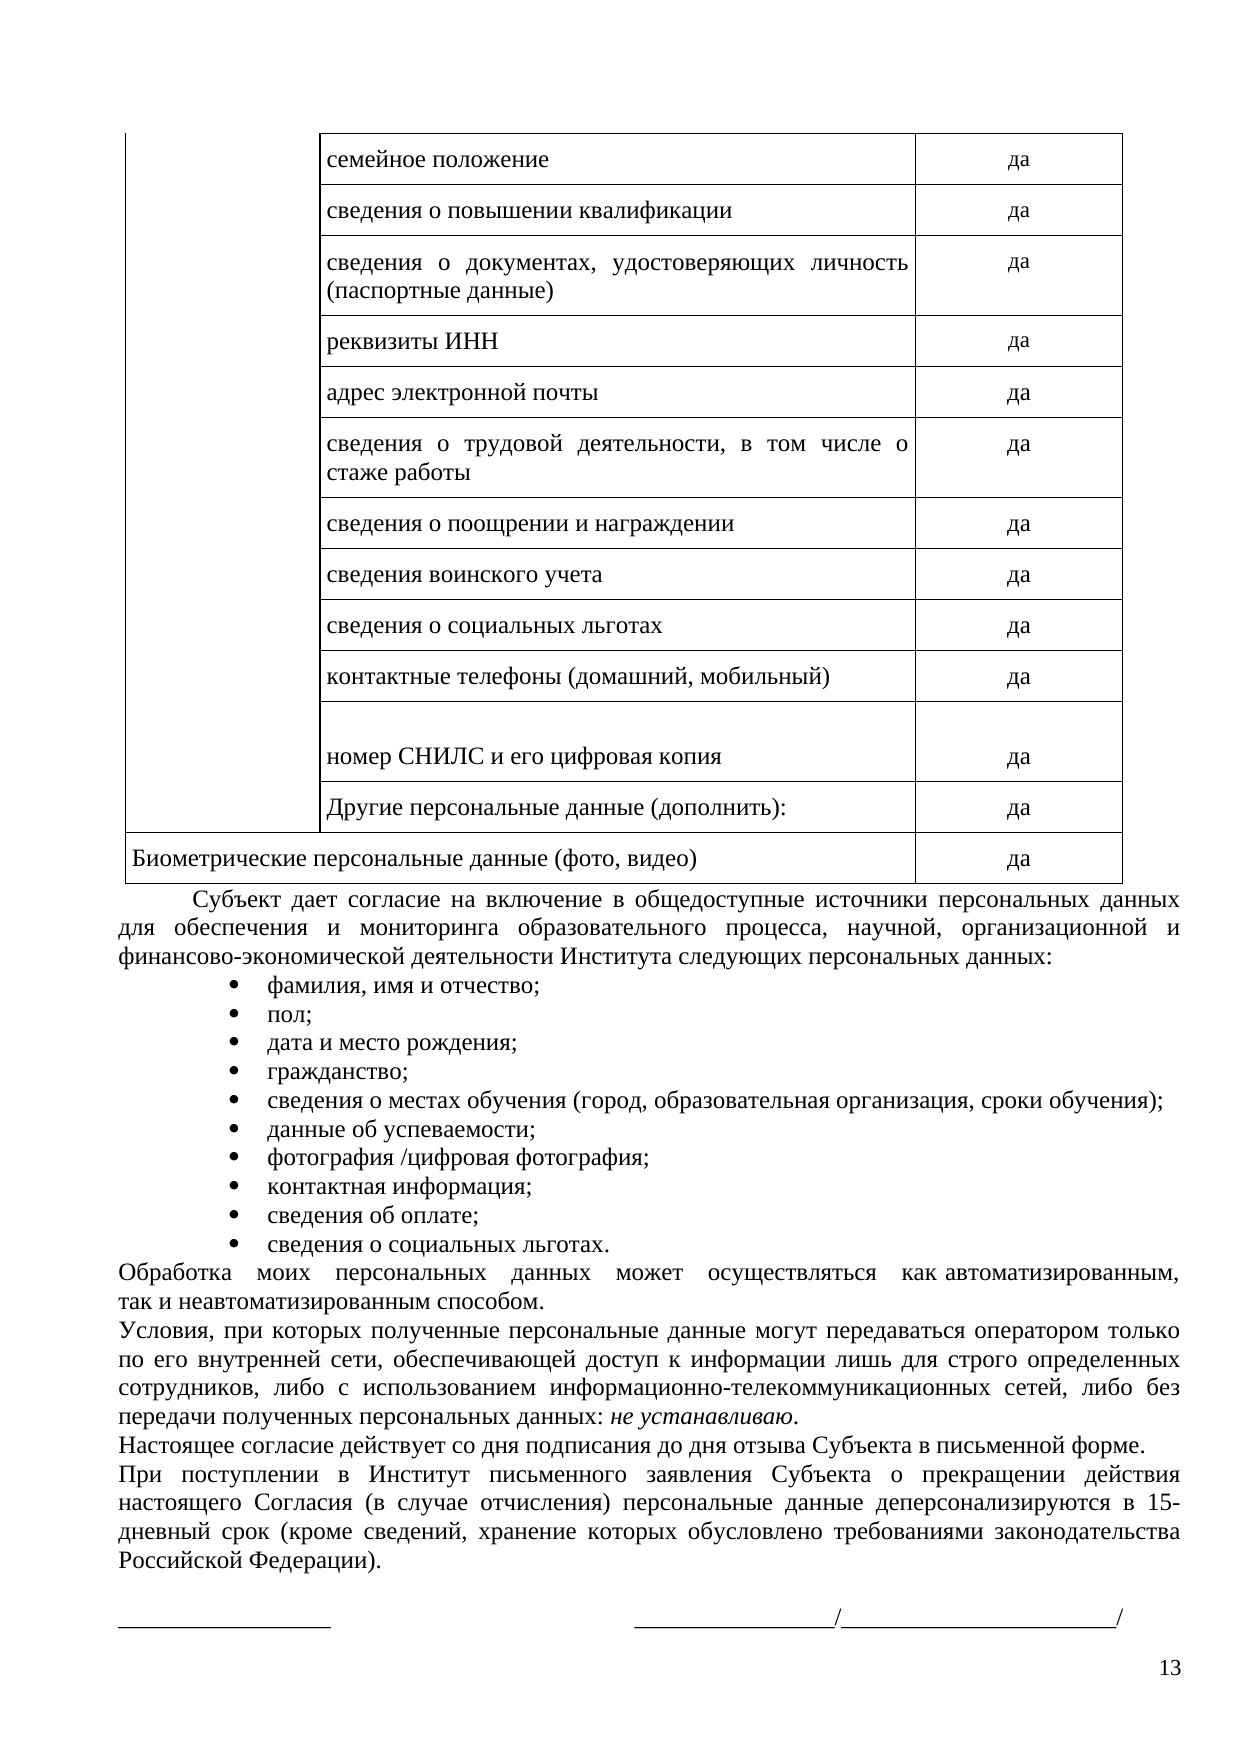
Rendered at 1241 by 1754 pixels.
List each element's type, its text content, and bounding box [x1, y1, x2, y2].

table_cell семейное положение [321, 134, 915, 184]
table_cell сведения воинского учета [321, 549, 915, 599]
table_cell сведения о повышении квалификации [321, 185, 915, 235]
table_cell Биометрические персональные данные (фото, видео) [126, 833, 915, 883]
list фотография /цифровая фотография; [229, 1142, 1181, 1171]
table_cell да [916, 418, 1122, 497]
table_cell да [916, 498, 1122, 548]
list пол; [229, 999, 1181, 1027]
list фамилия, имя и отчество; [229, 970, 1181, 999]
text _________________ ________________/______________________/ [118, 1602, 1181, 1631]
list данные об успеваемости; [229, 1114, 1181, 1142]
list сведения о местах обучения (город, образовательная организация, сроки обучения); [229, 1085, 1181, 1114]
table_cell да [916, 549, 1122, 599]
table_cell адрес электронной почты [321, 367, 915, 417]
list сведения об оплате; [229, 1200, 1181, 1229]
text Субъект дает согласие на включение в общедоступные источники персональных данных для обеспечения и мониторинга образовательного процесса, научной, организационной и финансово-экономической деятельности Института следующих персональных данных: [118, 884, 1181, 970]
table_cell да [916, 651, 1122, 701]
table_cell сведения о документах, удостоверяющих личность (паспортные данные) [321, 236, 915, 315]
table_cell номер СНИЛС и его цифровая копия [321, 702, 915, 781]
text Обработка моих персональных данных может осуществляться как автоматизированным, так и неавтоматизированным способом. [118, 1257, 1181, 1315]
table_cell да [916, 367, 1122, 417]
list контактная информация; [229, 1171, 1181, 1200]
text Настоящее согласие действует со дня подписания до дня отзыва Субъекта в письменной форме. [118, 1430, 1181, 1459]
list дата и место рождения; [229, 1027, 1181, 1056]
text При поступлении в Институт письменного заявления Субъекта о прекращении действия настоящего Согласия (в случае отчисления) персональные данные деперсонализируются в 15-дневный срок (кроме сведений, хранение которых обусловлено требованиями законодательства Российской Федерации). [118, 1459, 1181, 1574]
list сведения о социальных льготах. [229, 1229, 1181, 1257]
text Условия, при которых полученные персональные данные могут передаваться оператором только по его внутренней сети, обеспечивающей доступ к информации лишь для строго определенных сотрудников, либо с использованием информационно-телекоммуникационных сетей, либо без передачи полученных персональных данных: не устанавливаю. [118, 1315, 1181, 1430]
table_cell реквизиты ИНН [321, 316, 915, 366]
table_cell да [916, 185, 1122, 235]
table_cell да [916, 782, 1122, 832]
table_cell да [916, 702, 1122, 781]
table_cell контактные телефоны (домашний, мобильный) [321, 651, 915, 701]
table_cell Другие персональные данные (дополнить): [321, 782, 915, 832]
table_cell да [916, 134, 1122, 184]
table_cell сведения о социальных льготах [321, 600, 915, 650]
list гражданство; [229, 1056, 1181, 1085]
table_cell сведения о поощрении и награждении [321, 498, 915, 548]
table_cell да [916, 833, 1122, 883]
table_cell да [916, 236, 1122, 315]
table_cell да [916, 600, 1122, 650]
table_cell сведения о трудовой деятельности, в том числе о стаже работы [321, 418, 915, 497]
table_cell да [916, 316, 1122, 366]
